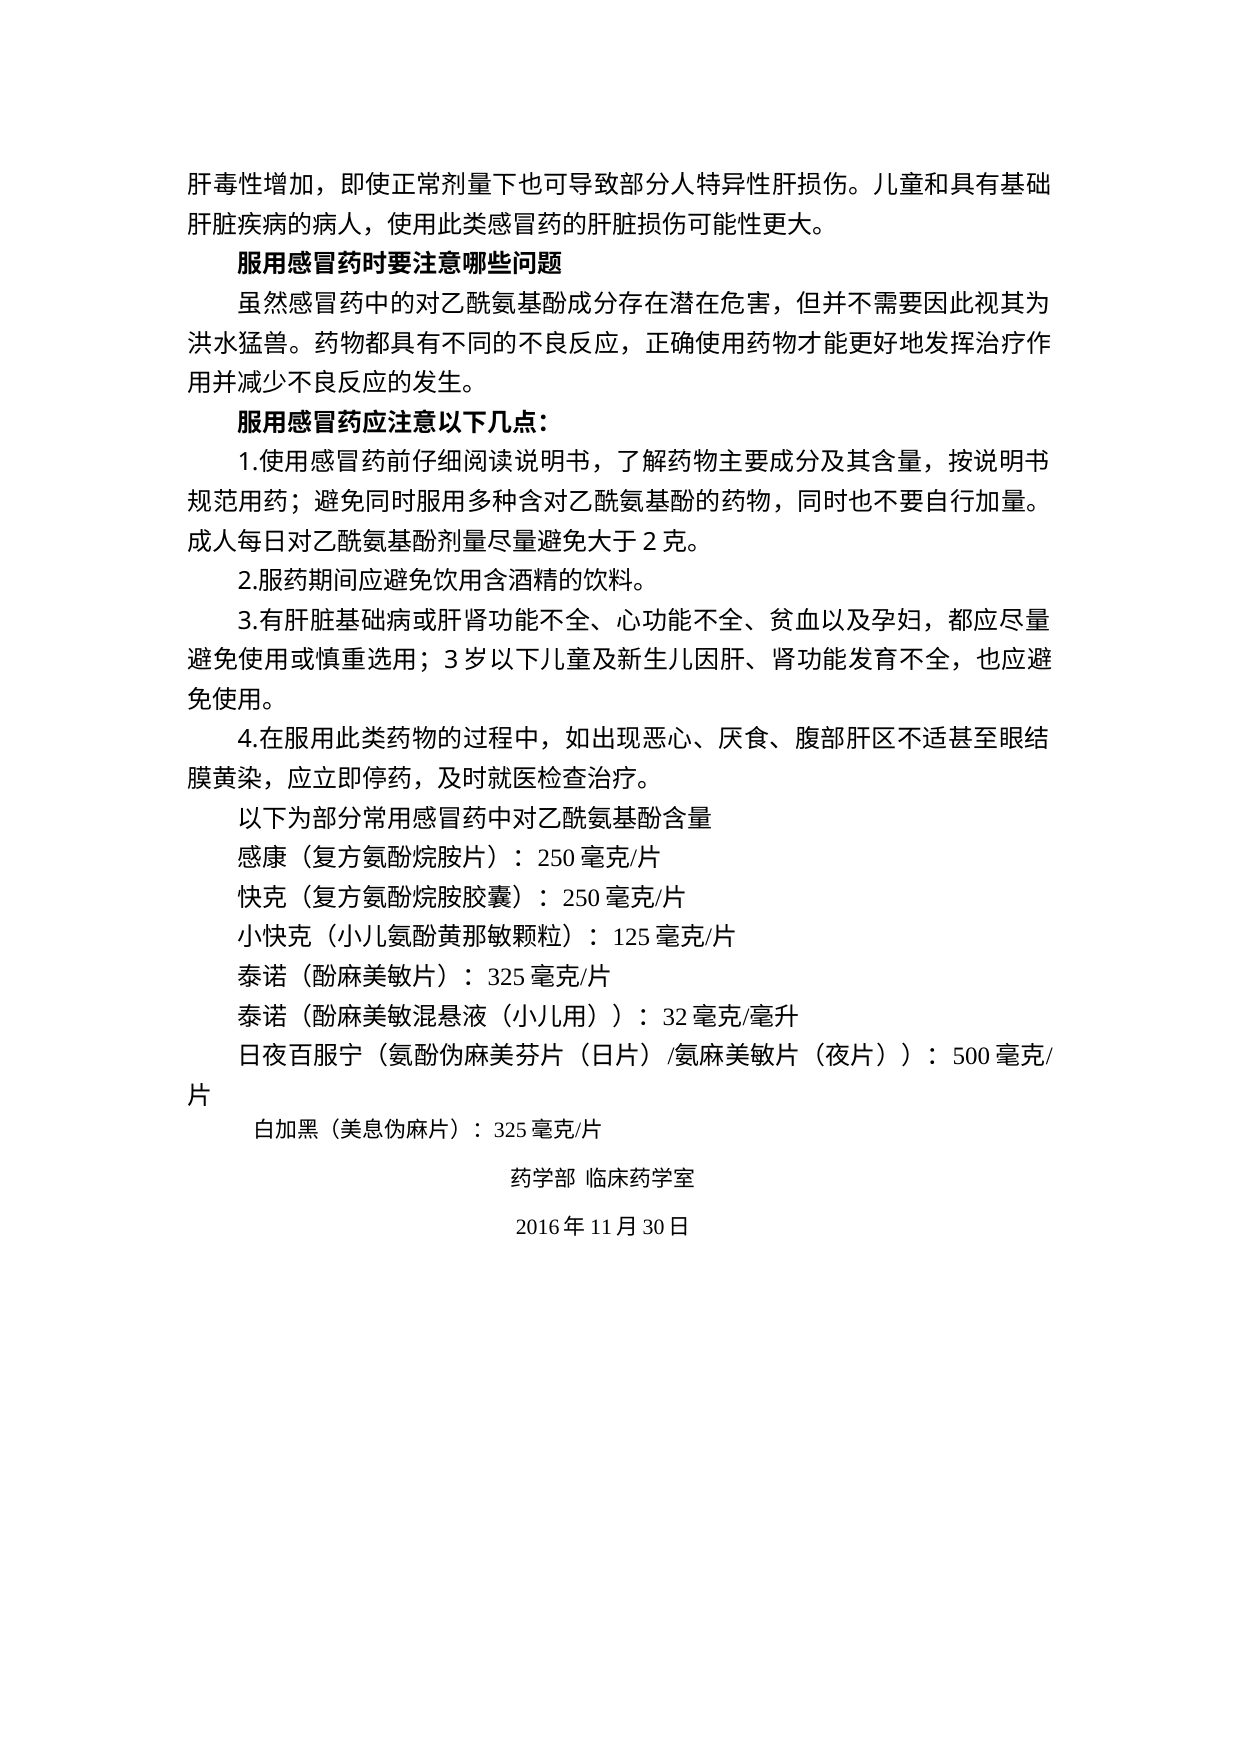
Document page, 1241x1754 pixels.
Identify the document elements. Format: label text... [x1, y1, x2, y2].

text 日夜百服宁（氨酚伪麻美芬片（日片）/氨麻美敏片（夜片））：500毫克/片 [187, 1033, 1053, 1112]
text 以下为部分常用感冒药中对乙酰氨基酚含量 [187, 795, 1053, 835]
text 2.服药期间应避免饮用含酒精的饮料。 [187, 558, 1053, 597]
text 白加黑（美息伪麻片）：325毫克/片 [187, 1112, 1053, 1144]
text 2016年11月30日 [187, 1209, 1053, 1241]
text 1.使用感冒药前仔细阅读说明书，了解药物主要成分及其含量，按说明书规范用药；避免同时服用多种含对乙酰氨基酚的药物，同时也不要自行加量。成人每日对乙酰氨基酚剂量尽量避免大于2克。 [187, 439, 1053, 558]
text 服用感冒药时要注意哪些问题 [187, 241, 1053, 281]
text 虽然感冒药中的对乙酰氨基酚成分存在潜在危害，但并不需要因此视其为洪水猛兽。药物都具有不同的不良反应，正确使用药物才能更好地发挥治疗作用并减少不良反应的发生。 [187, 281, 1053, 399]
text 服用感冒药应注意以下几点： [187, 399, 1053, 439]
text 泰诺（酚麻美敏片）：325毫克/片 [187, 954, 1053, 993]
text 3.有肝脏基础病或肝肾功能不全、心功能不全、贫血以及孕妇，都应尽量避免使用或慎重选用；3岁以下儿童及新生儿因肝、肾功能发育不全，也应避免使用。 [187, 597, 1053, 716]
text 感康（复方氨酚烷胺片）：250毫克/片 [187, 835, 1053, 874]
text 药学部 临床药学室 [187, 1160, 1053, 1193]
text 4.在服用此类药物的过程中，如出现恶心、厌食、腹部肝区不适甚至眼结膜黄染，应立即停药，及时就医检查治疗。 [187, 716, 1053, 795]
text 快克（复方氨酚烷胺胶囊）：250毫克/片 [187, 874, 1053, 914]
text 小快克（小儿氨酚黄那敏颗粒）：125毫克/片 [187, 914, 1053, 954]
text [187, 162, 1053, 241]
text 泰诺（酚麻美敏混悬液（小儿用））：32毫克/毫升 [187, 993, 1053, 1033]
